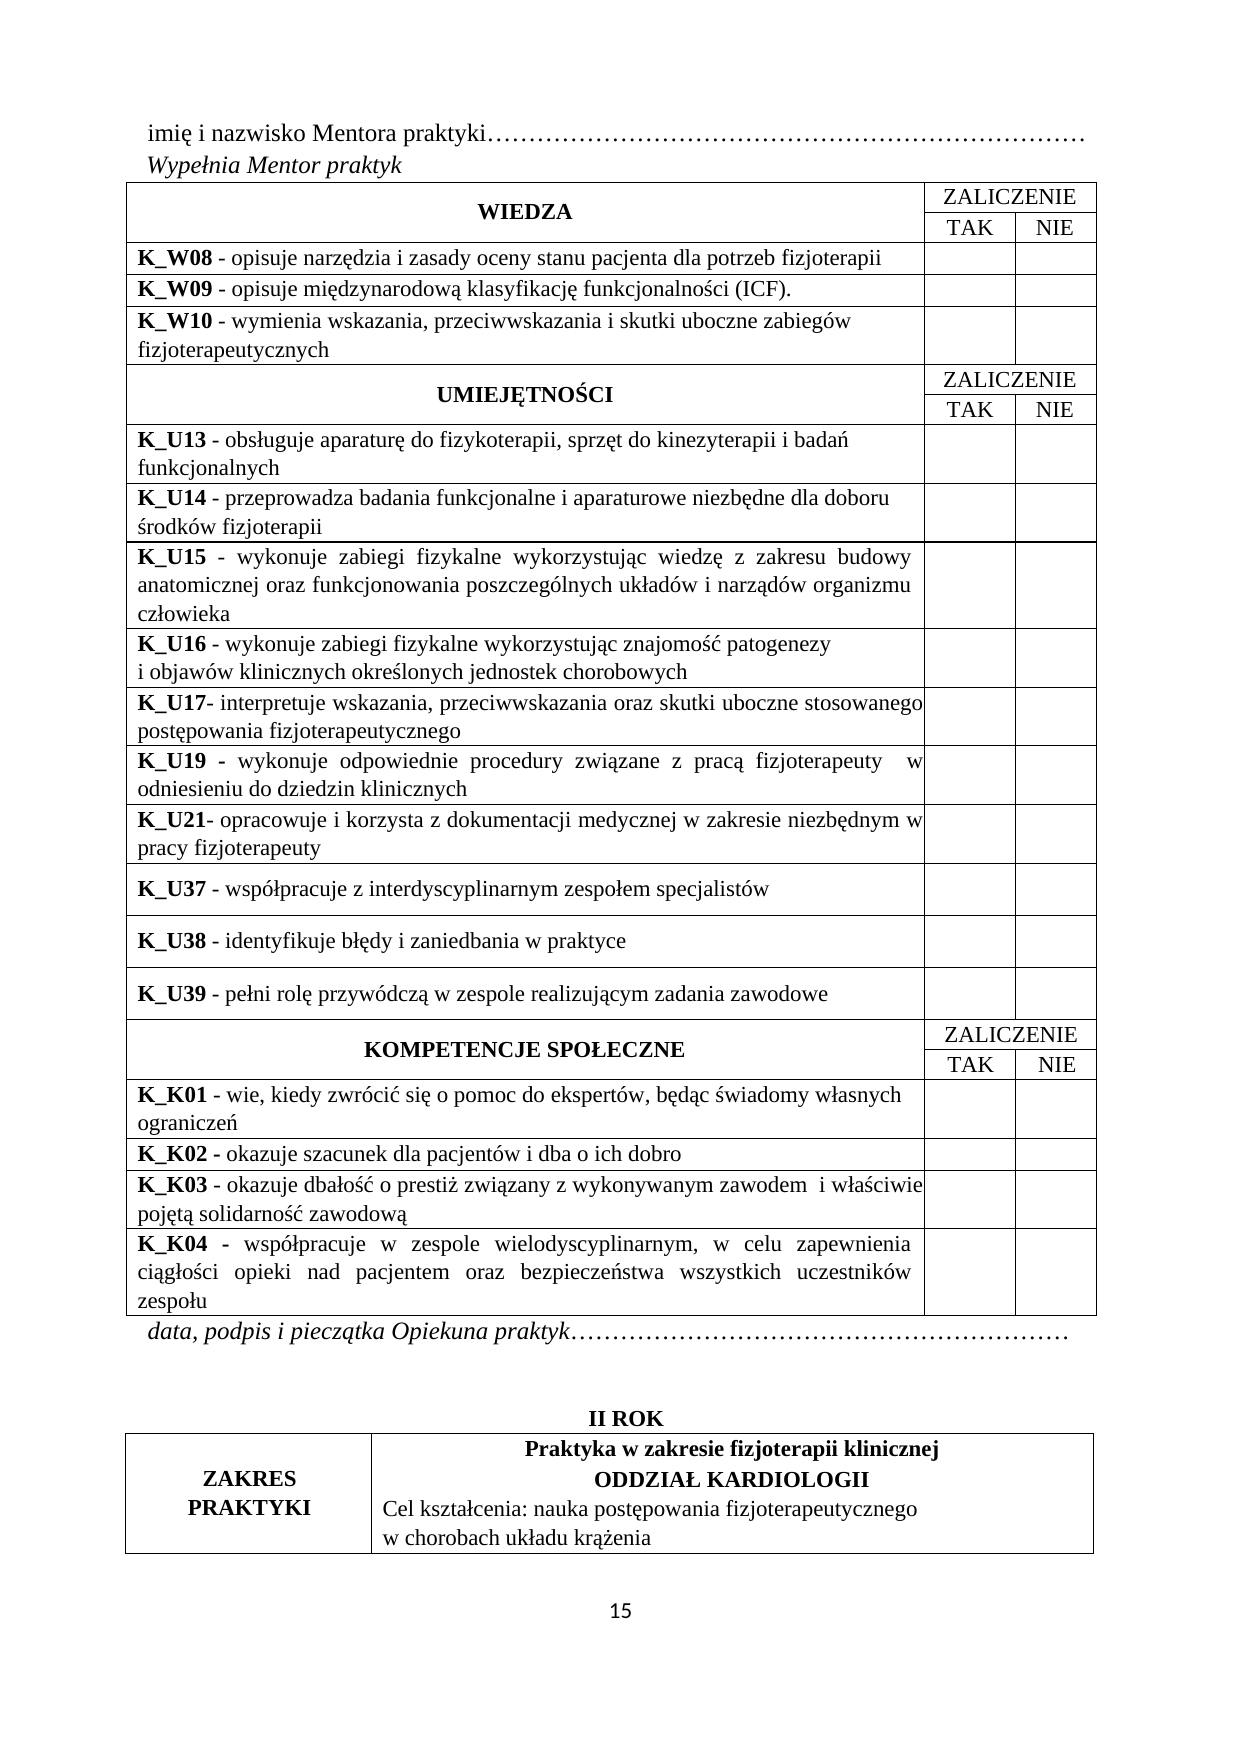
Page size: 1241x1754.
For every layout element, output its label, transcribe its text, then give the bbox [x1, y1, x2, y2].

table_cell [1016, 484, 1096, 541]
table_cell KOMPETENCJE SPOŁECZNE [127, 1020, 924, 1079]
table_cell K_U37 - współpracuje z interdyscyplinarnym zespołem specjalistów [127, 864, 924, 915]
table_cell [925, 243, 1015, 274]
table_cell TAK [925, 395, 1015, 424]
table_cell K_U17- interpretuje wskazania, przeciwwskazania oraz skutki uboczne stosowanego postępowania fizjoterapeutycznego [127, 688, 924, 745]
table_cell [1016, 688, 1096, 745]
table_header WIEDZA [127, 183, 924, 242]
table_cell [1016, 1080, 1096, 1138]
table_cell NIE [1016, 395, 1096, 424]
table_cell [925, 307, 1015, 364]
table_cell ZALICZENIE [925, 1020, 1096, 1049]
table_cell ZALICZENIE [925, 365, 1096, 394]
table_header Praktyka w zakresie fizjoterapii klinicznej ODDZIAŁ KARDIOLOGII Cel kształcenia: nauka postępowania fizjoterapeutycznego w chorobach układu krążenia [372, 1434, 1093, 1552]
table_cell [1016, 629, 1096, 687]
table_cell K_U19 - wykonuje odpowiednie procedury związane z pracą fizjoterapeuty w odniesieniu do dziedzin klinicznych [127, 746, 924, 804]
table_cell K_K04 - współpracuje w zespole wielodyscyplinarnym, w celu zapewnienia ciągłości opieki nad pacjentem oraz bezpieczeństwa wszystkich uczestników zespołu [127, 1229, 924, 1315]
table_cell [1016, 1139, 1096, 1170]
table_cell [1016, 1171, 1096, 1228]
table_cell [1016, 543, 1096, 628]
table_cell [925, 746, 1015, 804]
text imię i nazwisko Mentora praktyki……………………………………………………………… [147, 118, 1093, 147]
table_cell TAK [925, 213, 1015, 242]
table_cell [1016, 1229, 1096, 1315]
table_cell [925, 916, 1015, 967]
table_cell K_U21- opracowuje i korzysta z dokumentacji medycznej w zakresie niezbędnym w pracy fizjoterapeuty [127, 805, 924, 862]
table_cell K_K02 - okazuje szacunek dla pacjentów i dba o ich dobro [127, 1139, 924, 1170]
table_cell K_U39 - pełni rolę przywódczą w zespole realizującym zadania zawodowe [127, 968, 924, 1019]
table_cell [925, 1229, 1015, 1315]
table_cell K_K03 - okazuje dbałość o prestiż związany z wykonywanym zawodem i właściwie pojętą solidarność zawodową [127, 1171, 924, 1228]
table_cell NIE [1016, 213, 1096, 242]
text Wypełnia Mentor praktyk [146, 150, 1093, 179]
table_cell [1016, 275, 1096, 306]
table_cell TAK [925, 1050, 1015, 1079]
table_cell [925, 484, 1015, 541]
table_cell K_U15 - wykonuje zabiegi fizykalne wykorzystując wiedzę z zakresu budowy anatomicznej oraz funkcjonowania poszczególnych układów i narządów organizmu człowieka [127, 543, 924, 628]
table_cell K_W08 - opisuje narzędzia i zasady oceny stanu pacjenta dla potrzeb fizjoterapii [127, 243, 924, 274]
table_cell [1016, 968, 1096, 1019]
table_header ZALICZENIE [925, 183, 1096, 212]
table_cell K_U13 - obsługuje aparaturę do fizykoterapii, sprzęt do kinezyterapii i badań funkcjonalnych [127, 425, 924, 483]
table_cell [925, 688, 1015, 745]
table_cell [925, 1171, 1015, 1228]
table_header ZAKRES PRAKTYKI [126, 1434, 371, 1552]
table_cell [925, 629, 1015, 687]
table_cell [925, 543, 1015, 628]
table_cell [925, 1139, 1015, 1170]
table_cell [1016, 243, 1096, 274]
table_cell [1016, 805, 1096, 862]
table_cell NIE [1016, 1050, 1096, 1079]
text II ROK [147, 1405, 664, 1431]
table_cell [1016, 746, 1096, 804]
table_cell [925, 968, 1015, 1019]
table_cell [925, 425, 1015, 483]
table_cell K_U38 - identyfikuje błędy i zaniedbania w praktyce [127, 916, 924, 967]
table_cell K_K01 - wie, kiedy zwrócić się o pomoc do ekspertów, będąc świadomy własnych ograniczeń [127, 1080, 924, 1138]
table_cell [925, 275, 1015, 306]
table_cell [1016, 425, 1096, 483]
text data, podpis i pieczątka Opiekuna praktyk…………………………………………………… [147, 1316, 1093, 1345]
table_cell [1016, 307, 1096, 364]
table_cell UMIEJĘTNOŚCI [127, 365, 924, 424]
table_cell K_W10 - wymienia wskazania, przeciwwskazania i skutki uboczne zabiegów fizjoterapeutycznych [127, 307, 924, 364]
table_cell [1016, 864, 1096, 915]
table_cell K_U14 - przeprowadza badania funkcjonalne i aparaturowe niezbędne dla doboru środków fizjoterapii [127, 484, 924, 541]
table_cell [925, 805, 1015, 862]
table_cell K_W09 - opisuje międzynarodową klasyfikację funkcjonalności (ICF). [127, 275, 924, 306]
table_cell [925, 1080, 1015, 1138]
table_cell K_U16 - wykonuje zabiegi fizykalne wykorzystując znajomość patogenezy i objawów klinicznych określonych jednostek chorobowych [127, 629, 924, 687]
table_cell [1016, 916, 1096, 967]
table_cell [925, 864, 1015, 915]
